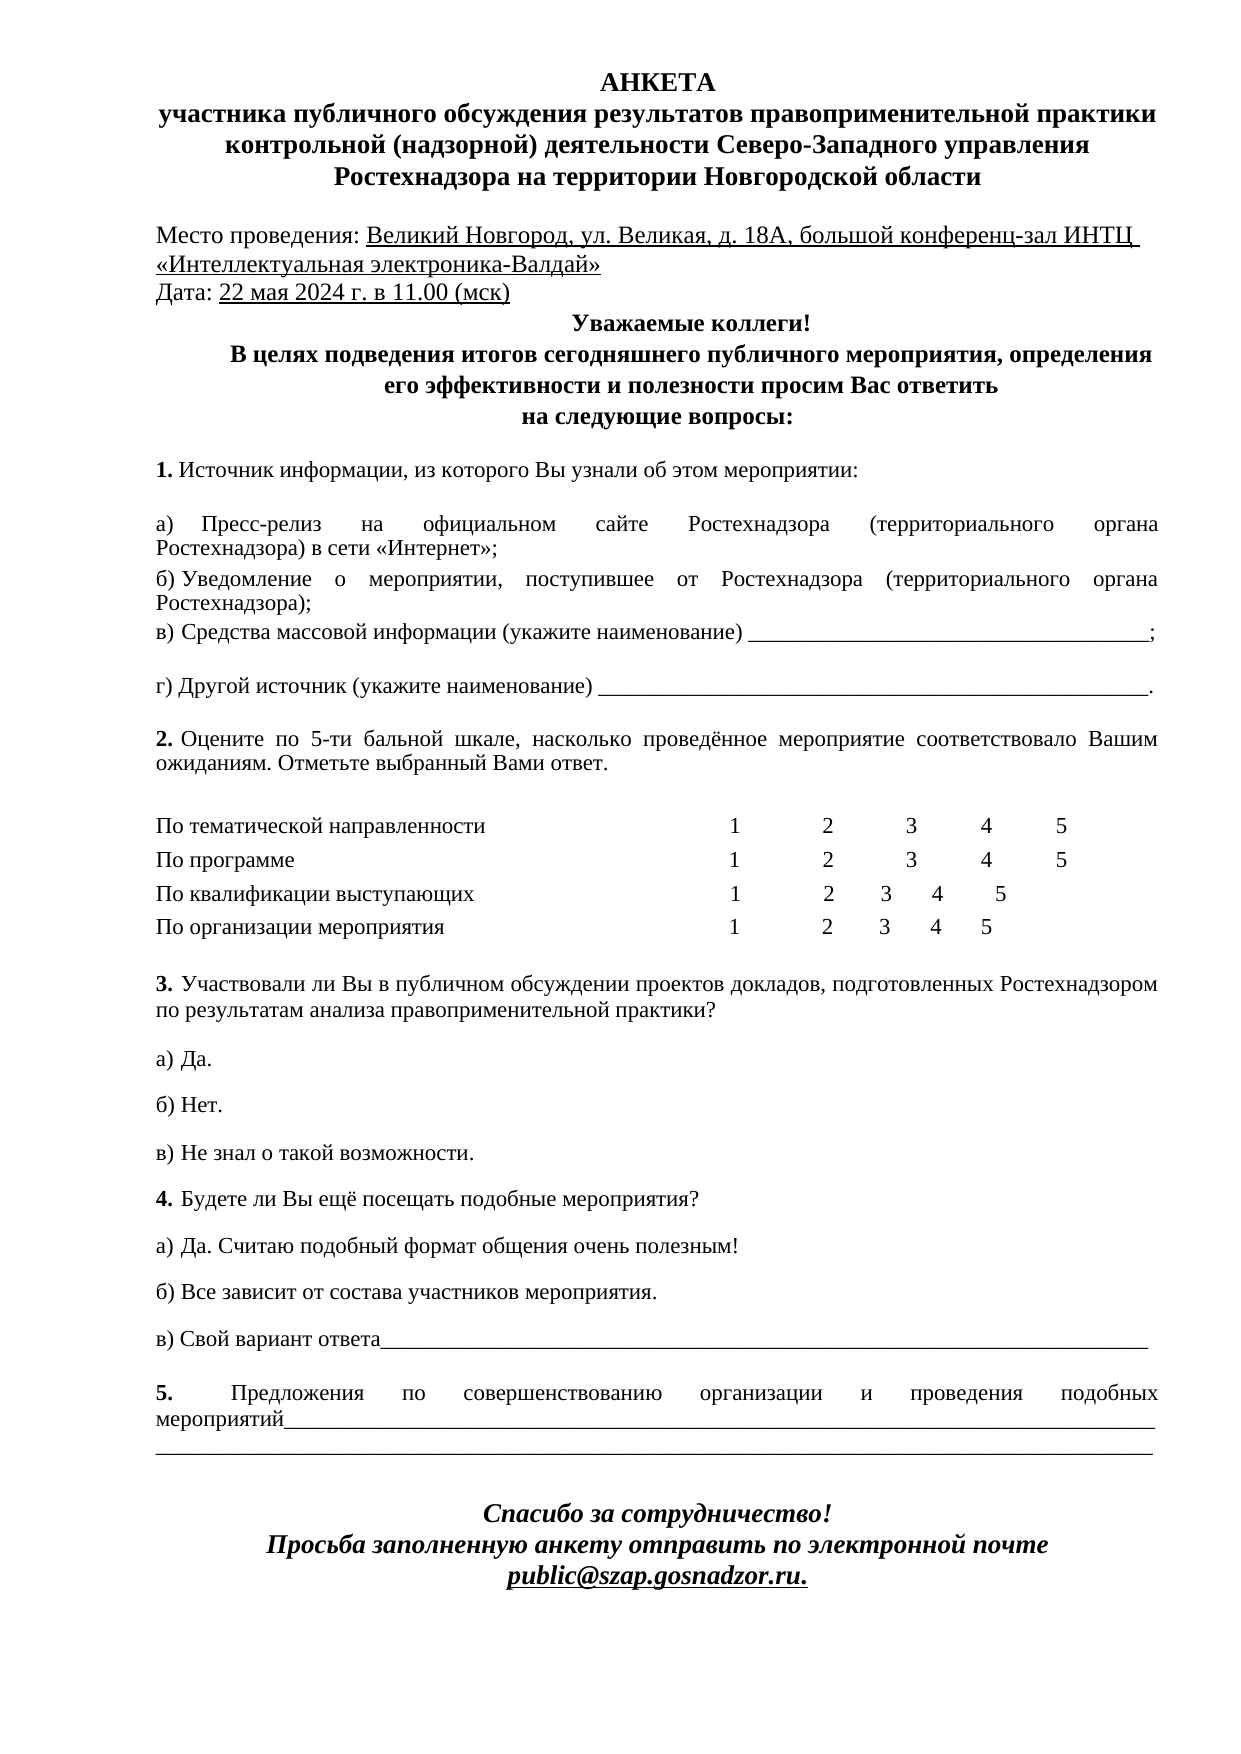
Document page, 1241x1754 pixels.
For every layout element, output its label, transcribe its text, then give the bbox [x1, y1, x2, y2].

text б) Все зависит от состава участников мероприятия. [156, 1263, 1160, 1309]
text б) Нет. [156, 1075, 1160, 1122]
text на следующие вопросы: [156, 400, 1160, 431]
list Предложения по совершенствованию организации и проведения подобных мероприятий___________________________________________________________________________________________________________________________________________________________________ [156, 1379, 1160, 1458]
text в) Средства массовой информации (укажите наименование) ___________________________________; [156, 618, 1160, 645]
text Просьба заполненную анкету отправить по электронной почте public@szap.gosnadzor.ru. [156, 1528, 1160, 1591]
text АНКЕТА [156, 66, 1160, 97]
text в) Свой вариант ответа___________________________________________________________________ [156, 1309, 1160, 1356]
list Оцените по 5-ти бальной шкале, насколько проведённое мероприятие соответствовало Вашим ожиданиям. Отметьте выбранный Вами ответ. [156, 728, 1160, 775]
text г) Другой источник (укажите наименование) ________________________________________________. [156, 672, 1160, 698]
text Место проведения: Великий Новгород, ул. Великая, д. 18А, большой конференц-зал ИНТЦ «Интеллектуальная электроника-Валдай» [156, 221, 1160, 278]
list Будете ли Вы ещё посещать подобные мероприятия? [156, 1169, 1160, 1216]
text а) Да. [156, 1029, 1160, 1075]
text а) Пресс-релиз на официальном сайте Ростехнадзора (территориального органа Ростехнадзора) в сети «Интернет»; [156, 513, 1160, 561]
text а) Да. Считаю подобный формат общения очень полезным! [156, 1216, 1160, 1263]
list Участвовали ли Вы в публичном обсуждении проектов докладов, подготовленных Ростехнадзором по результатам анализа правоприменительной практики? [156, 969, 1160, 1023]
text По программе 1 2 3 4 5 [156, 841, 1160, 874]
subtitle участника публичного обсуждения результатов правоприменительной практики контрольной (надзорной) деятельности Северо-Западного управления Ростехнадзора на территории Новгородской области [156, 97, 1160, 191]
text Уважаемые коллеги! [222, 307, 1160, 338]
text По тематической направленности 1 2 3 4 5 [156, 807, 1160, 840]
text По организации мероприятия 1 2 3 4 5 [156, 908, 1160, 941]
text В целях подведения итогов сегодняшнего публичного мероприятия, определения его эффективности и полезности просим Вас ответить [222, 338, 1160, 400]
text По квалификации выступающих 1 2 3 4 5 [156, 874, 1160, 908]
text 1. Источник информации, из которого Вы узнали об этом мероприятии: [156, 456, 1160, 483]
text Спасибо за сотрудничество! [156, 1497, 1160, 1528]
text Дата: 22 мая 2024 г. в 11.00 (мск) [156, 278, 1160, 307]
text в) Не знал о такой возможности. [156, 1123, 1160, 1169]
text б) Уведомление о мероприятии, поступившее от Ростехнадзора (территориального органа Ростехнадзора); [156, 567, 1160, 615]
